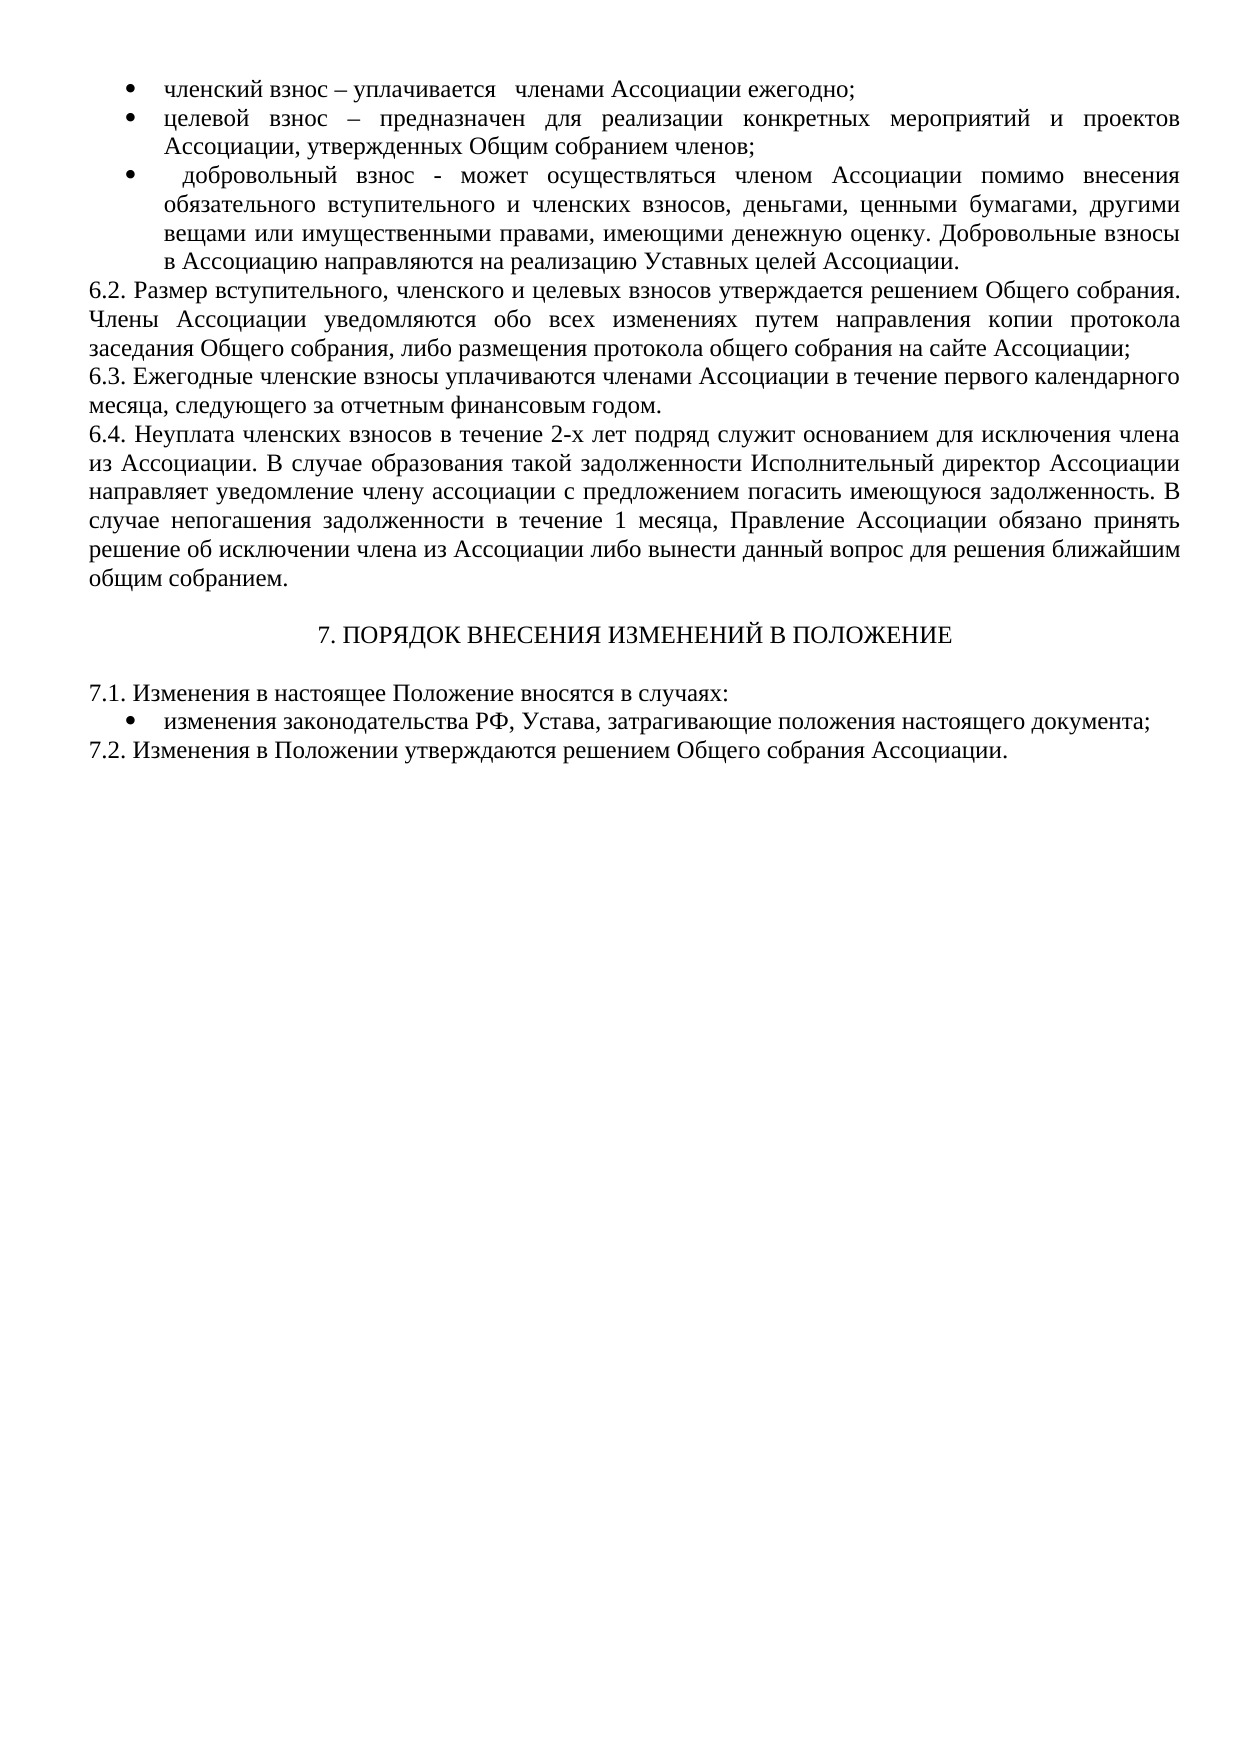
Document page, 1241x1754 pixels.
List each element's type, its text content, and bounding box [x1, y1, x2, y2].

list членский взнос – уплачивается членами Ассоциации ежегодно; [126, 74, 1181, 103]
text 7.1. Изменения в настоящее Положение вносятся в случаях: [89, 678, 1181, 706]
text 7.2. Изменения в Положении утверждаются решением Общего собрания Ассоциации. [89, 735, 1181, 764]
text 6.2. Размер вступительного, членского и целевых взносов утверждается решением Общего собрания. Члены Ассоциации уведомляются обо всех изменениях путем направления копии протокола заседания Общего собрания, либо размещения протокола общего собрания на сайте Ассоциации; [89, 275, 1181, 361]
list изменения законодательства РФ, Устава, затрагивающие положения настоящего документа; [126, 706, 1181, 735]
text 6.4. Неуплата членских взносов в течение 2-х лет подряд служит основанием для исключения члена из Ассоциации. В случае образования такой задолженности Исполнительный директор Ассоциации направляет уведомление члену ассоциации с предложением погасить имеющуюся задолженность. В случае непогашения задолженности в течение 1 месяца, Правление Ассоциации обязано принять решение об исключении члена из Ассоциации либо вынести данный вопрос для решения ближайшим общим собранием. [89, 419, 1181, 591]
text 7. ПОРЯДОК ВНЕСЕНИЯ ИЗМЕНЕНИЙ В ПОЛОЖЕНИЕ [89, 620, 1181, 649]
list добровольный взнос - может осуществляться членом Ассоциации помимо внесения обязательного вступительного и членских взносов, деньгами, ценными бумагами, другими вещами или имущественными правами, имеющими денежную оценку. Добровольные взносы в Ассоциацию направляются на реализацию Уставных целей Ассоциации. [126, 160, 1181, 275]
text 6.3. Ежегодные членские взносы уплачиваются членами Ассоциации в течение первого календарного месяца, следующего за отчетным финансовым годом. [89, 361, 1181, 419]
list целевой взнос – предназначен для реализации конкретных мероприятий и проектов Ассоциации, утвержденных Общим собранием членов; [126, 103, 1181, 160]
